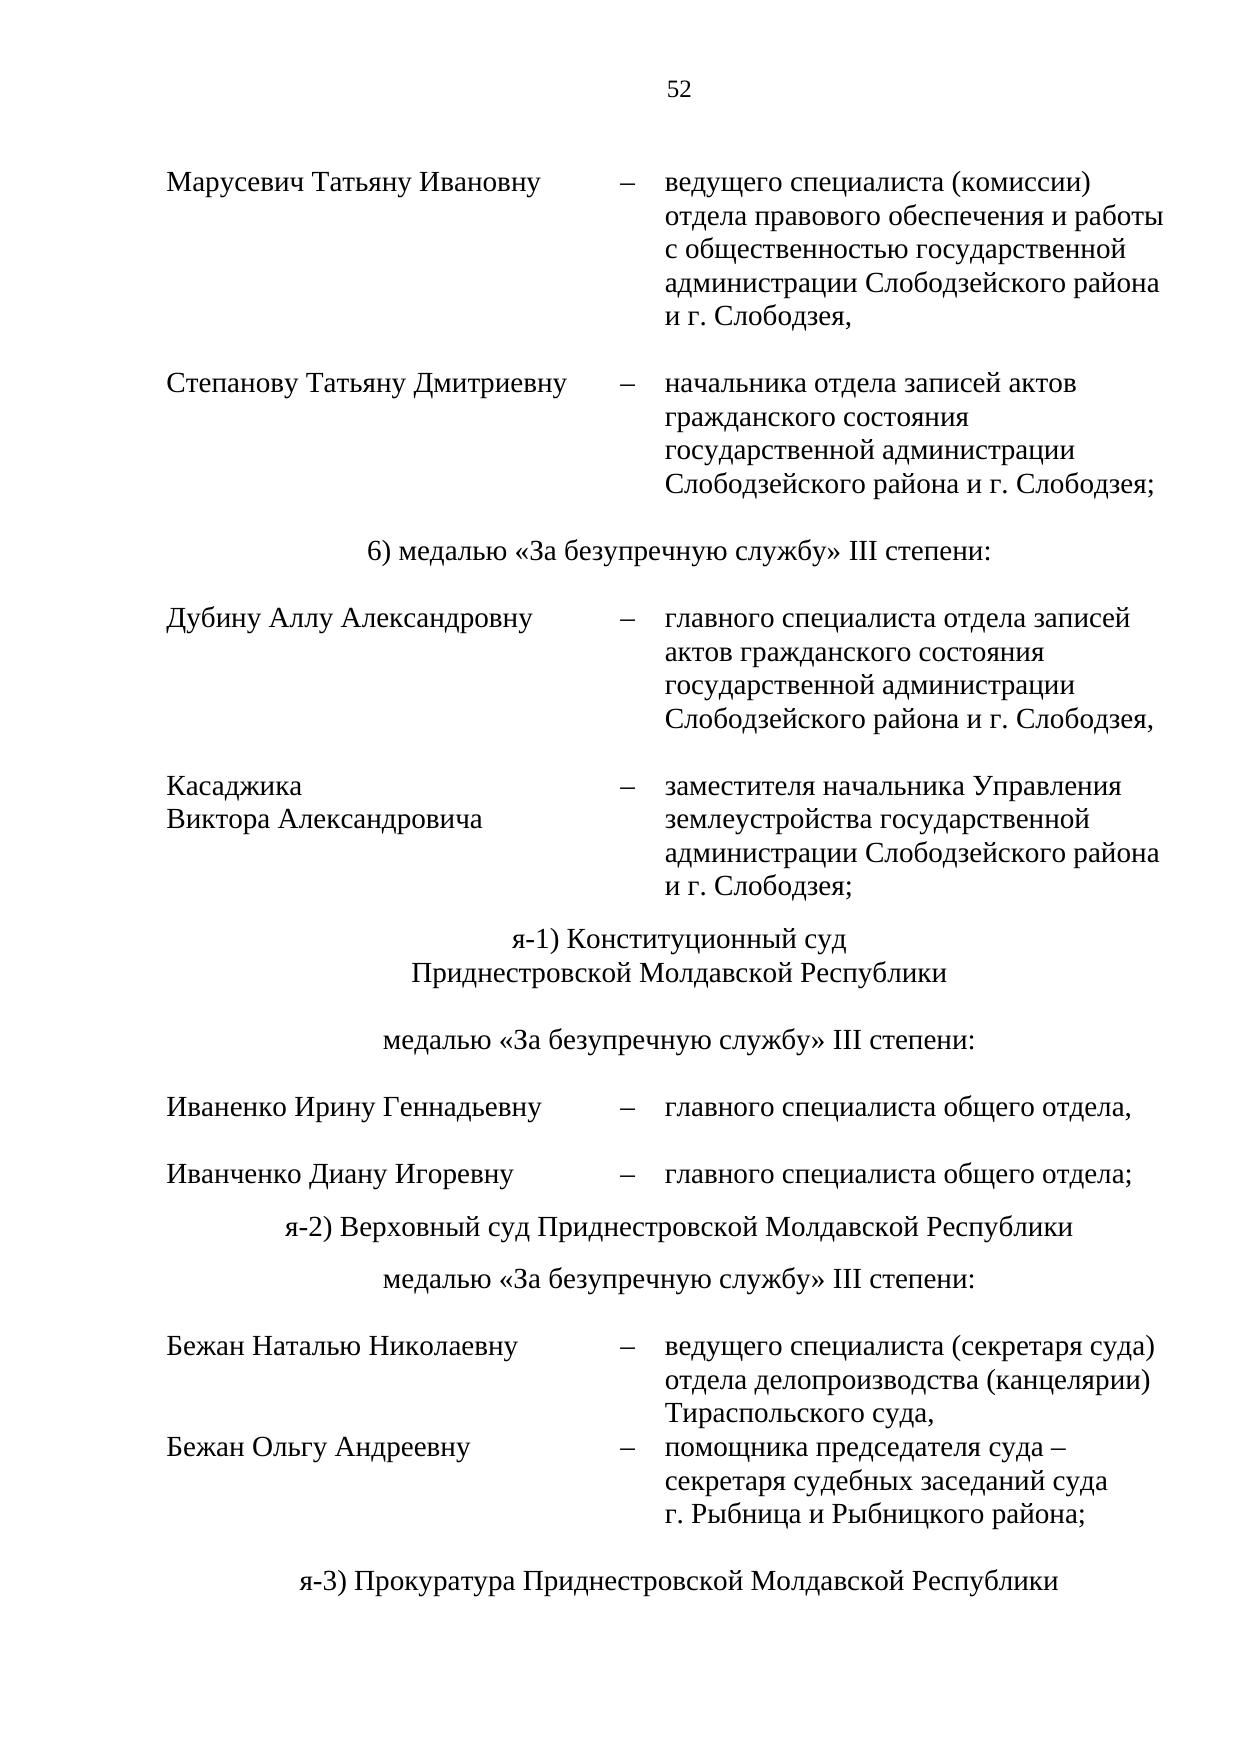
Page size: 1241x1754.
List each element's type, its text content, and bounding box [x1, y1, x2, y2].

table_cell начальника отдела записей актов гражданского состояния государственной администрации Слободзейского района и г. Слободзея; [653, 365, 1185, 499]
table_cell Иванченко Диану Игоревну [155, 1156, 609, 1189]
table_header – [609, 164, 653, 365]
text медалью «За безупречную службу» III степени: [177, 1022, 1181, 1055]
table_cell – [609, 365, 653, 499]
table_header Марусевич Татьяну Ивановну [155, 164, 609, 365]
text я-2) Верховный суд Приднестровской Молдавской Республики [177, 1209, 1181, 1242]
text я-1) Конституционный суд [177, 921, 1181, 955]
table_cell главного специалиста общего отдела; [653, 1156, 1185, 1189]
table_cell – [609, 768, 653, 902]
text медалью «За безупречную службу» III степени: [177, 1261, 1181, 1295]
table_cell помощника председателя суда – секретаря судебных заседаний суда г. Рыбница и Рыбницкого района; [653, 1429, 1185, 1530]
table_cell Касаджика Виктора Александровича [155, 768, 609, 902]
text я-3) Прокуратура Приднестровской Молдавской Республики [177, 1563, 1181, 1597]
table_cell – [609, 1156, 653, 1189]
table_cell Бежан Ольгу Андреевну [155, 1429, 609, 1530]
table_header Бежан Наталью Николаевну [155, 1329, 609, 1429]
table_cell Степанову Татьяну Дмитриевну [155, 365, 609, 499]
text 6) медалью «За безупречную службу» III степени: [177, 533, 1181, 567]
table_header главного специалиста отдела записей актов гражданского состояния государственной администрации Слободзейского района и г. Слободзея, [653, 600, 1185, 768]
table_header – [609, 1329, 653, 1429]
table_header – [609, 1089, 653, 1156]
table_header Дубину Аллу Александровну [155, 600, 609, 768]
table_cell заместителя начальника Управления землеустройства государственной администрации Слободзейского района и г. Слободзея; [653, 768, 1185, 902]
table_header ведущего специалиста (секретаря суда) отдела делопроизводства (канцелярии) Тираспольского суда, [653, 1329, 1185, 1429]
table_header – [609, 600, 653, 768]
table_header ведущего специалиста (комиссии) отдела правового обеспечения и работы с общественностью государственной администрации Слободзейского района и г. Слободзея, [653, 164, 1185, 365]
table_cell – [609, 1429, 653, 1530]
text Приднестровской Молдавской Республики [177, 955, 1181, 988]
table_header главного специалиста общего отдела, [653, 1089, 1185, 1156]
table_header Иваненко Ирину Геннадьевну [155, 1089, 609, 1156]
